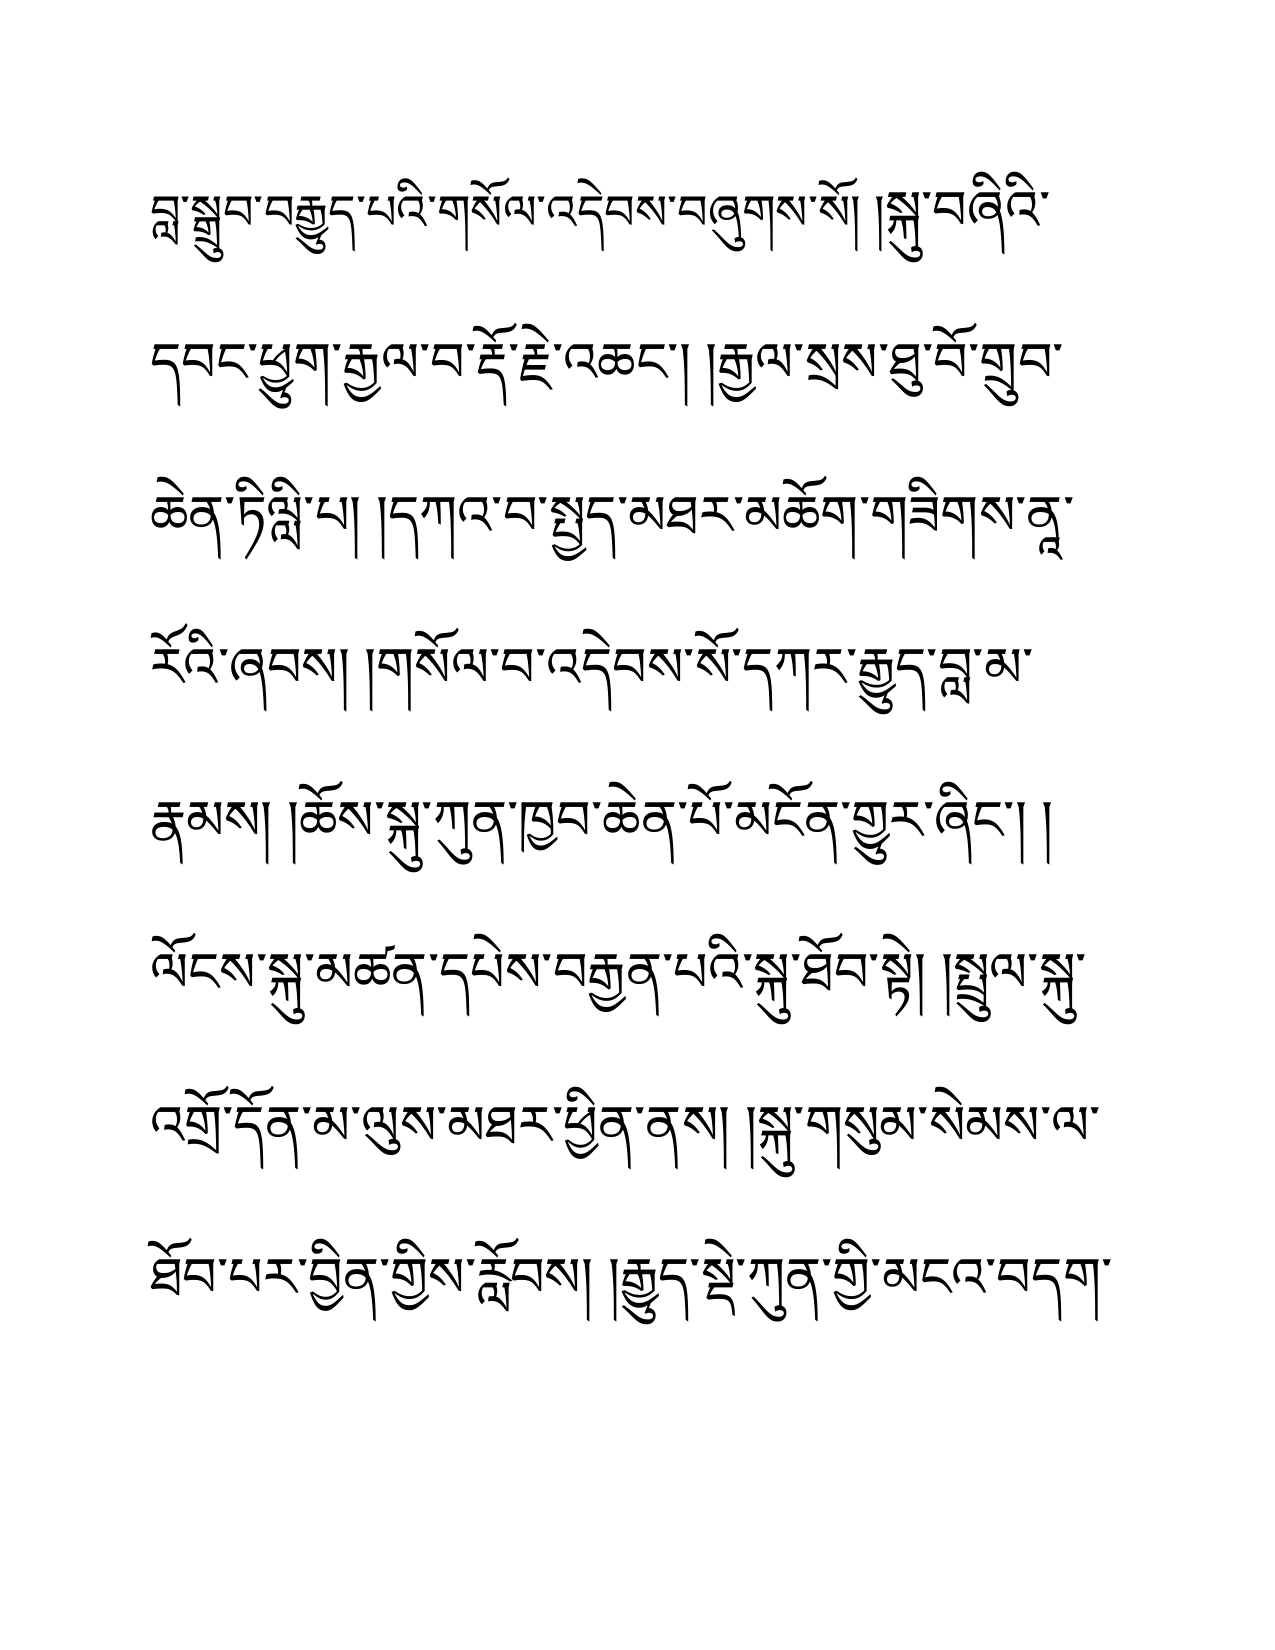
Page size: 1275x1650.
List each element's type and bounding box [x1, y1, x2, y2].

text [150, 150, 1125, 1370]
